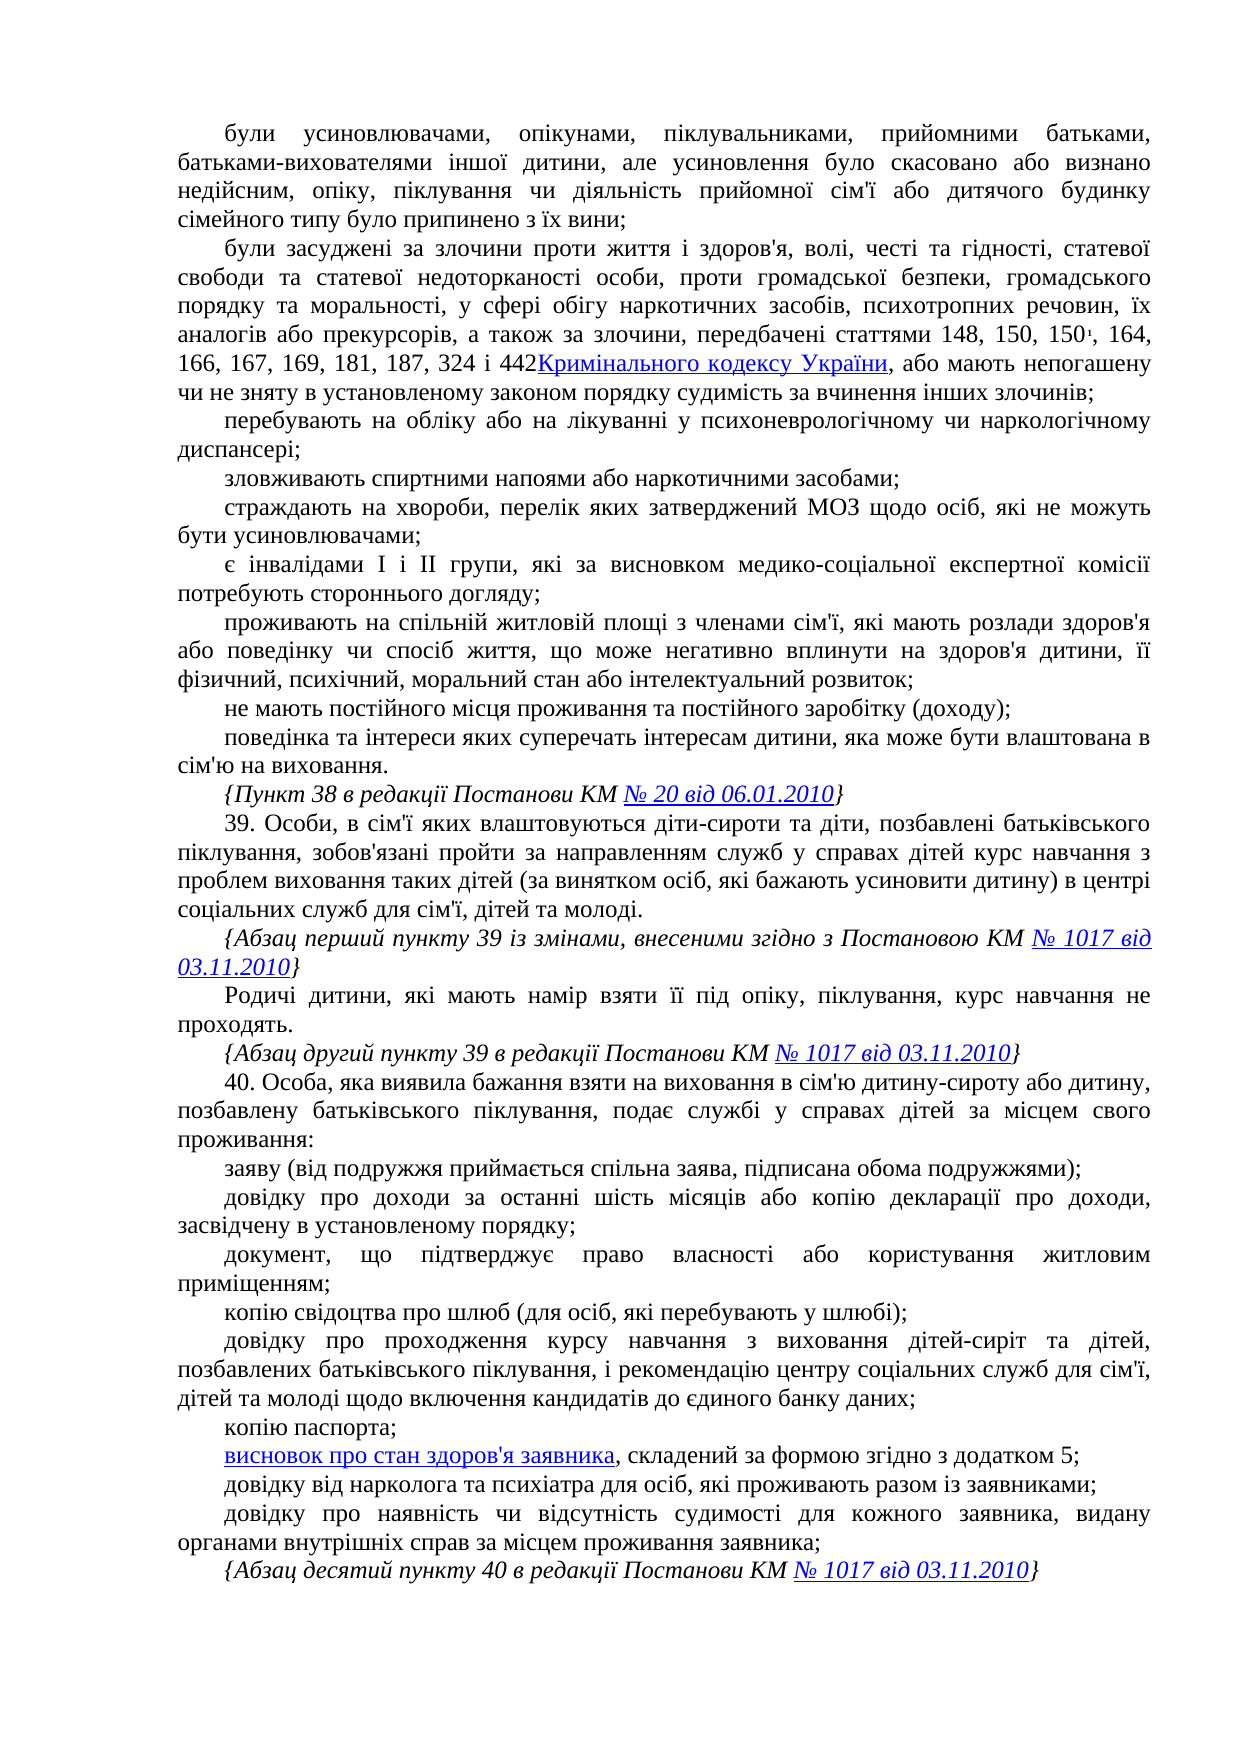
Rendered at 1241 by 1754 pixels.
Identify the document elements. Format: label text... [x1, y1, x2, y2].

text перебувають на обліку або на лікуванні у психоневрологічному чи наркологічному диспансері; [177, 406, 1152, 463]
text Родичі дитини, які мають намір взяти її під опіку, піклування, курс навчання не проходять. [177, 981, 1152, 1038]
text проживають на спільній житловій площі з членами сім'ї, які мають розлади здоров'я або поведінку чи спосіб життя, що може негативно вплинути на здоров'я дитини, її фізичний, психічний, моральний стан або інтелектуальний розвиток; [177, 607, 1152, 693]
text довідку від нарколога та психіатра для осіб, які проживають разом із заявниками; [177, 1469, 1152, 1498]
text довідку про наявність чи відсутність судимості для кожного заявника, видану органами внутрішніх справ за місцем проживання заявника; [177, 1498, 1152, 1556]
text були засуджені за злочини проти життя і здоров'я, волі, честі та гідності, статевої свободи та статевої недоторканості особи, проти громадської безпеки, громадського порядку та моральності, у сфері обігу наркотичних засобів, психотропних речовин, їх аналогів або прекурсорів, а також за злочини, передбачені статтями 148, 150, 150-1, 164, 166, 167, 169, 181, 187, 324 і 442Кримінального кодексу України, або мають непогашену чи не зняту в установленому законом порядку судимість за вчинення інших злочинів; [177, 233, 1152, 406]
text копію паспорта; [177, 1412, 1152, 1441]
text не мають постійного місця проживання та постійного заробітку (доходу); [177, 693, 1152, 722]
text {Абзац другий пункту 39 в редакції Постанови КМ № 1017 від 03.11.2010} [177, 1038, 1152, 1067]
text документ, що підтверджує право власності або користування житловим приміщенням; [177, 1239, 1152, 1297]
text були усиновлювачами, опікунами, піклувальниками, прийомними батьками, батьками-вихователями іншої дитини, але усиновлення було скасовано або визнано недійсним, опіку, піклування чи діяльність прийомної сім'ї або дитячого будинку сімейного типу було припинено з їх вини; [177, 118, 1152, 233]
text {Пункт 38 в редакції Постанови КМ № 20 від 06.01.2010} [177, 779, 1152, 808]
text висновок про стан здоров'я заявника, складений за формою згідно з додатком 5; [177, 1441, 1152, 1469]
text 40. Особа, яка виявила бажання взяти на виховання в сім'ю дитину-сироту або дитину, позбавлену батьківського піклування, подає службі у справах дітей за місцем свого проживання: [177, 1067, 1152, 1153]
text поведінка та інтереси яких суперечать інтересам дитини, яка може бути влаштована в сім'ю на виховання. [177, 722, 1152, 779]
text зловживають спиртними напоями або наркотичними засобами; [177, 463, 1152, 492]
text є інвалідами I і II групи, які за висновком медико-соціальної експертної комісії потребують стороннього догляду; [177, 549, 1152, 607]
text заяву (від подружжя приймається спільна заява, підписана обома подружжями); [177, 1153, 1152, 1182]
text 39. Особи, в сім'ї яких влаштовуються діти-сироти та діти, позбавлені батьківського піклування, зобов'язані пройти за направленням служб у справах дітей курс навчання з проблем виховання таких дітей (за винятком осіб, які бажають усиновити дитину) в центрі соціальних служб для сім'ї, дітей та молоді. [177, 808, 1152, 923]
text {Абзац десятий пункту 40 в редакції Постанови КМ № 1017 від 03.11.2010} [177, 1556, 1152, 1584]
text довідку про доходи за останні шість місяців або копію декларації про доходи, засвідчену в установленому порядку; [177, 1182, 1152, 1239]
text копію свідоцтва про шлюб (для осіб, які перебувають у шлюбі); [177, 1297, 1152, 1326]
text {Абзац перший пункту 39 із змінами, внесеними згідно з Постановою КМ № 1017 від 03.11.2010} [177, 923, 1152, 981]
text довідку про проходження курсу навчання з виховання дітей-сиріт та дітей, позбавлених батьківського піклування, і рекомендацію центру соціальних служб для сім'ї, дітей та молоді щодо включення кандидатів до єдиного банку даних; [177, 1326, 1152, 1412]
text страждають на хвороби, перелік яких затверджений МОЗ щодо осіб, які не можуть бути усиновлювачами; [177, 492, 1152, 549]
